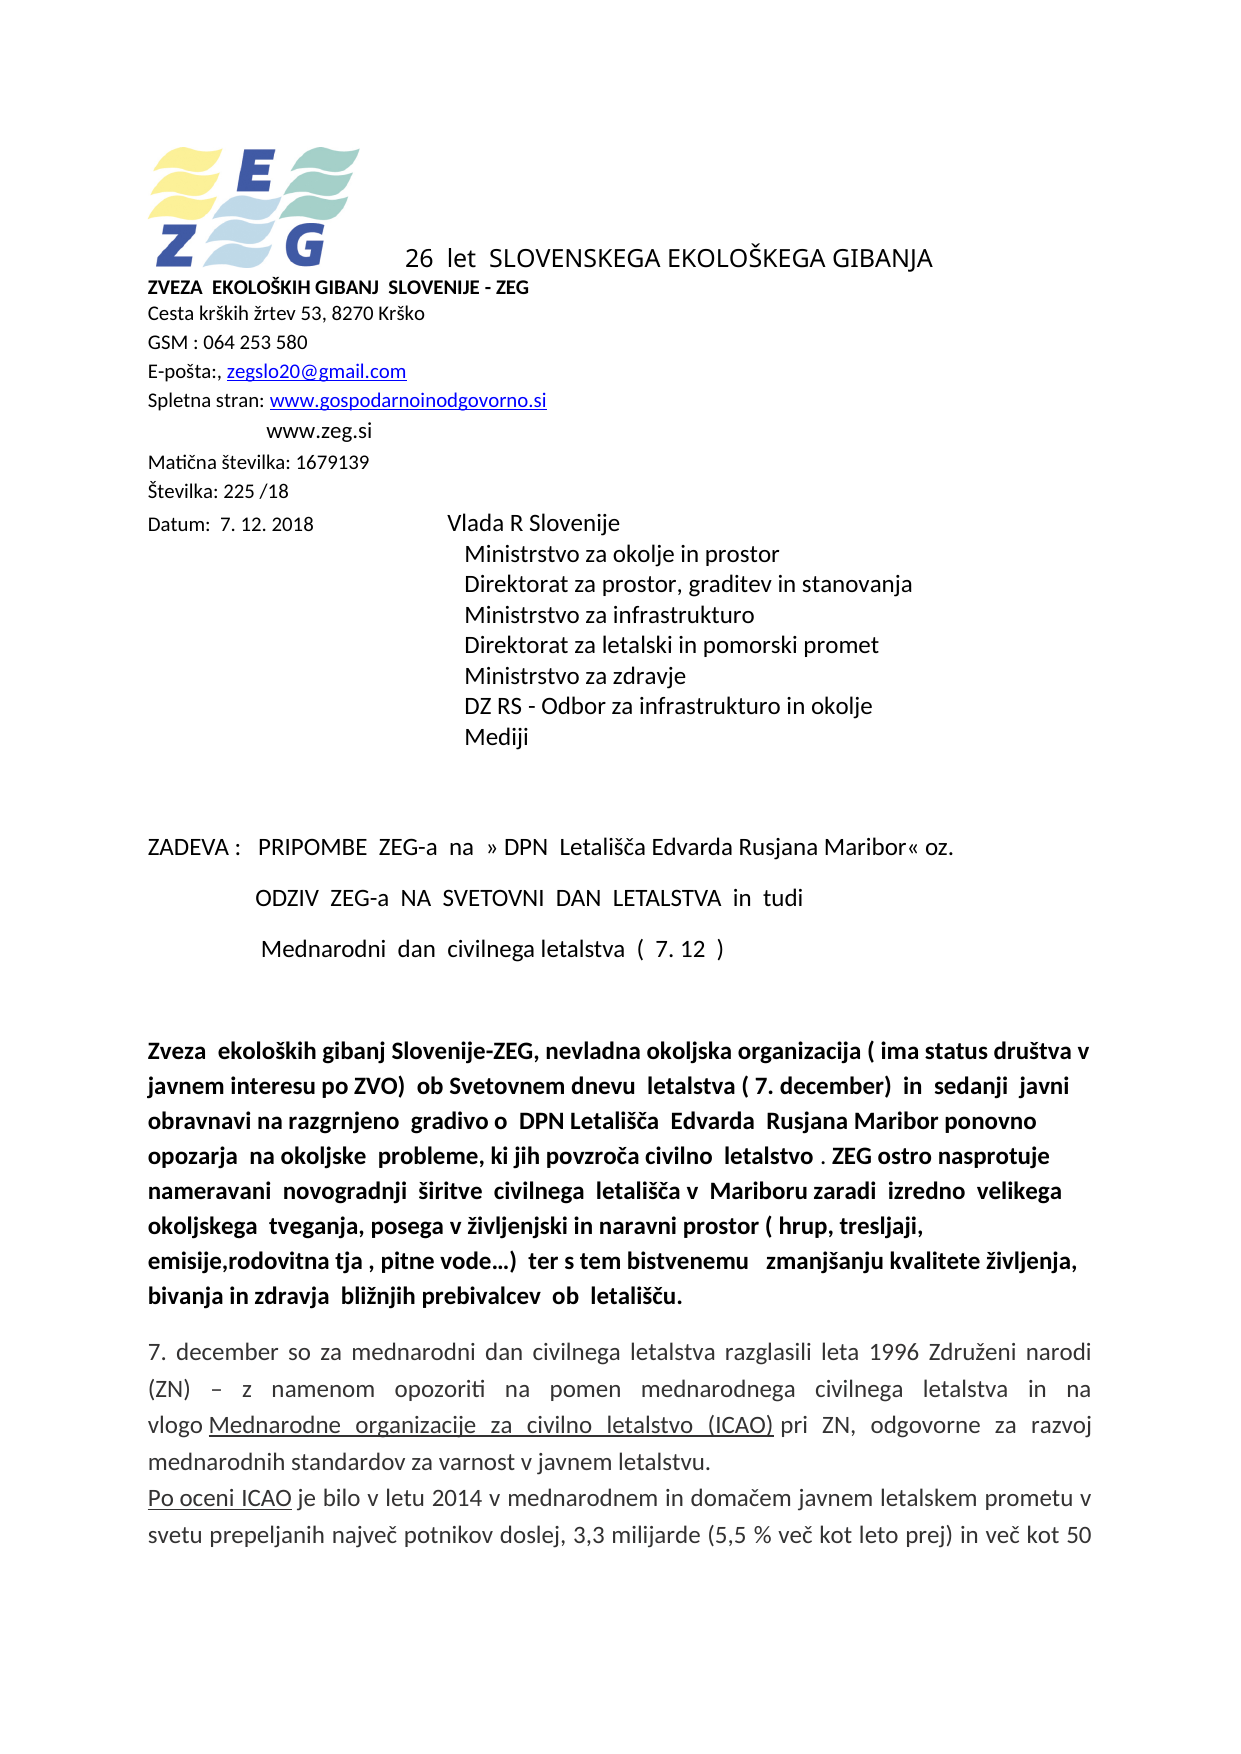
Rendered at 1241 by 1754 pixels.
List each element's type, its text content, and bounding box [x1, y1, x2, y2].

picture [147, 147, 360, 268]
text DZ RS - Odbor za infrastrukturo in okolje [148, 690, 1093, 721]
text Matična številka: 1679139 [148, 449, 1093, 474]
text Direktorat za letalski in pomorski promet [148, 629, 1093, 660]
text ODZIV ZEG-a NA SVETOVNI DAN LETALSTVA in tudi [148, 882, 1093, 913]
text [148, 1483, 1093, 1550]
text Spletna stran: www.gospodarnoinodgovorno.si [148, 387, 1093, 413]
subtitle ZVEZA EKOLOŠKIH GIBANJ SLOVENIJE - ZEG [148, 274, 1093, 300]
text Direktorat za prostor, graditev in stanovanja [148, 568, 1093, 599]
text Mednarodni dan civilnega letalstva ( 7. 12 ) [148, 933, 1093, 964]
text 7. december so za mednarodni dan civilnega letalstva razglasili leta 1996 Združeni narodi (ZN) – z namenom opozoriti na pomen mednarodnega civilnega letalstva in na vlogo Mednarodne organizacije za civilno letalstvo (ICAO) pri ZN, odgovorne za razvoj mednarodnih standardov za varnost v javnem letalstvu. [148, 1336, 1093, 1477]
text Ministrstvo za okolje in prostor [148, 538, 1093, 568]
text www.zeg.si [148, 417, 1093, 445]
text GSM : 064 253 580 [148, 329, 1093, 354]
text ZADEVA : PRIPOMBE ZEG-a na » DPN Letališča Edvarda Rusjana Maribor« oz. [148, 831, 1093, 861]
text Datum: 7. 12. 2018 Vlada R Slovenije [148, 507, 1093, 538]
text Številka: 225 /18 [148, 478, 1093, 503]
text Ministrstvo za zdravje [148, 660, 1093, 690]
text Mediji [148, 721, 1093, 751]
text E-pošta:, zegslo20@gmail.com [148, 358, 1093, 384]
text Ministrstvo za infrastrukturo [148, 599, 1093, 629]
text Cesta krških žrtev 53, 8270 Krško [148, 300, 1093, 325]
subtitle 26 let SLOVENSKEGA EKOLOŠKEGA GIBANJA [148, 148, 1093, 274]
text Zveza ekoloških gibanj Slovenije-ZEG, nevladna okoljska organizacija ( ima status društva v javnem interesu po ZVO) ob Svetovnem dnevu letalstva ( 7. december) in sedanji javni obravnavi na razgrnjeno gradivo o DPN Letališča Edvarda Rusjana Maribor ponovno opozarja na okoljske probleme, ki jih povzroča civilno letalstvo . ZEG ostro nasprotuje nameravani novogradnji širitve civilnega letališča v Mariboru zaradi izredno velikega okoljskega tveganja, posega v življenjski in naravni prostor ( hrup, tresljaji, emisije,rodovitna tja , pitne vode…) ter s tem bistvenemu zmanjšanju kvalitete življenja, bivanja in zdravja bližnjih prebivalcev ob letališču. [148, 1036, 1093, 1311]
